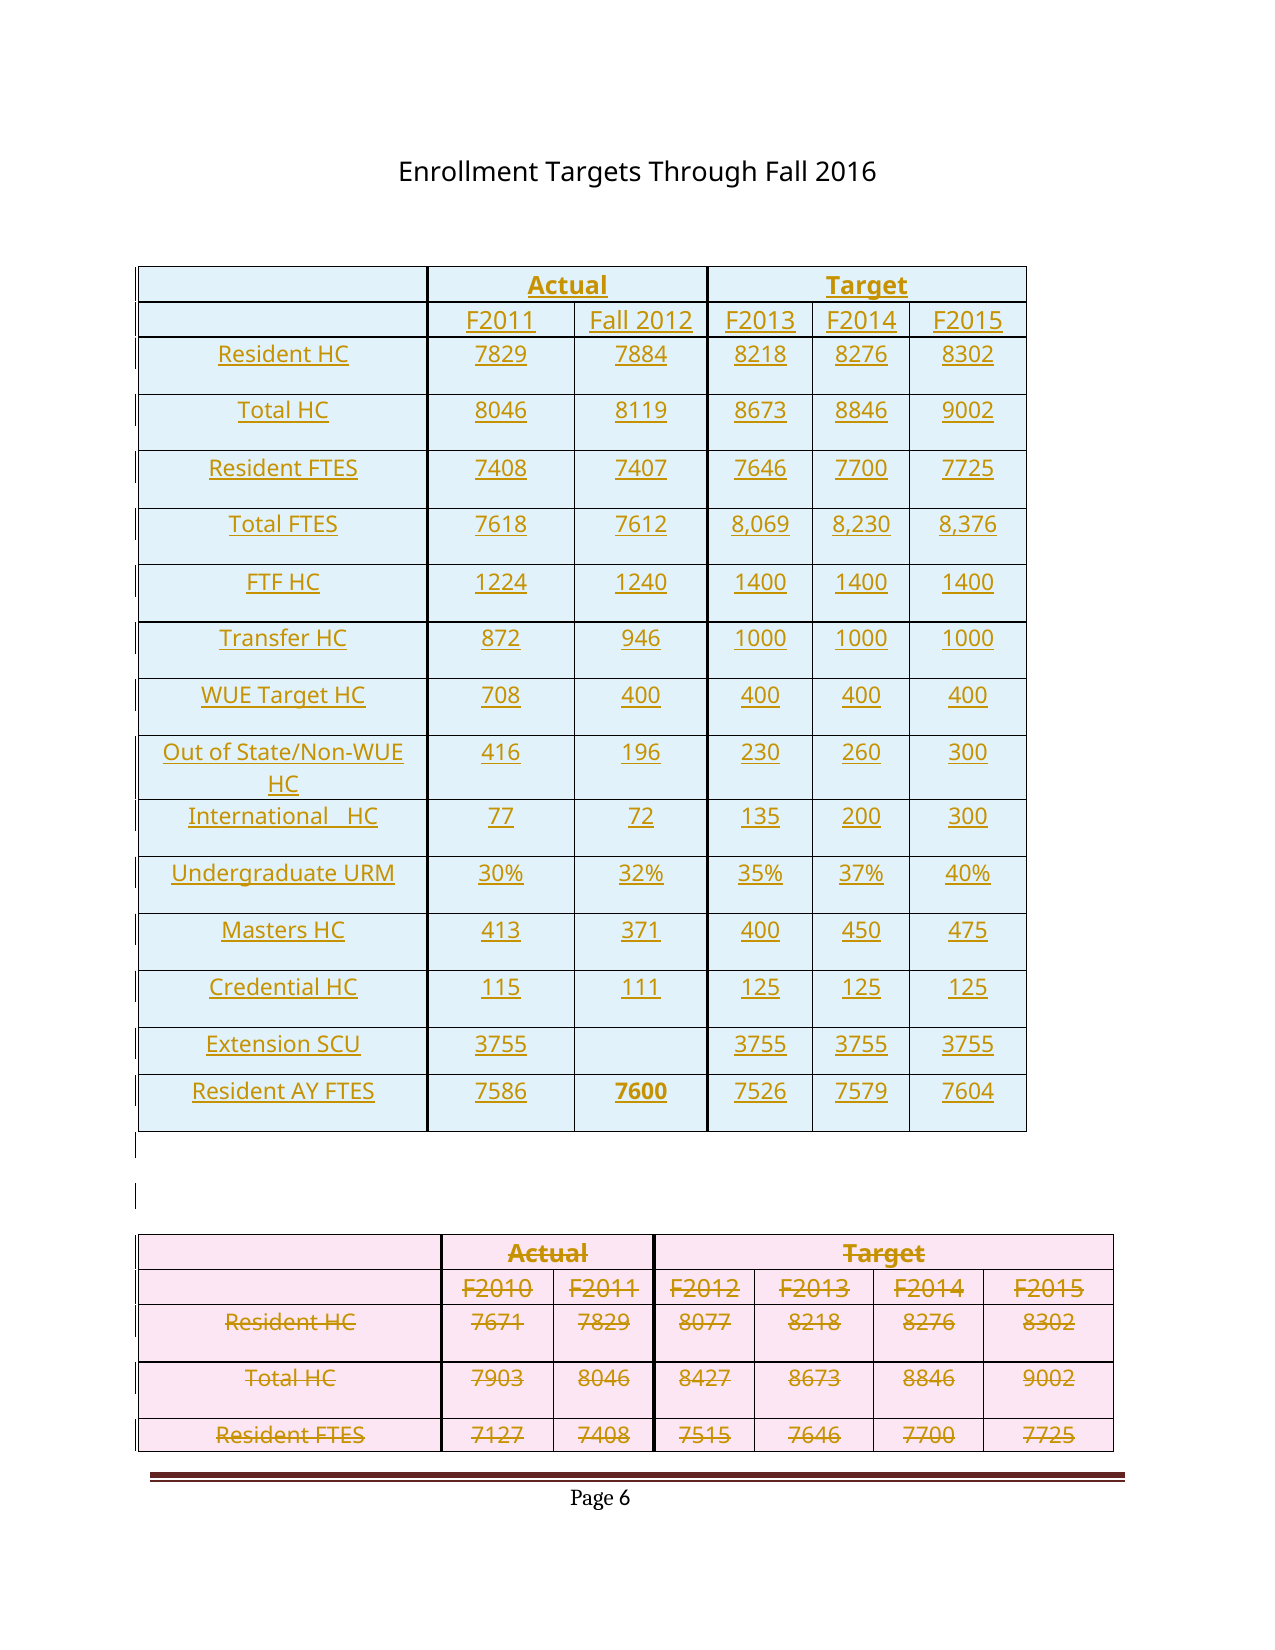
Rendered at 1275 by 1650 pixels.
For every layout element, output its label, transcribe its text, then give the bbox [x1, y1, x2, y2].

text Enrollment Targets Through Fall 2016 [150, 152, 1125, 189]
